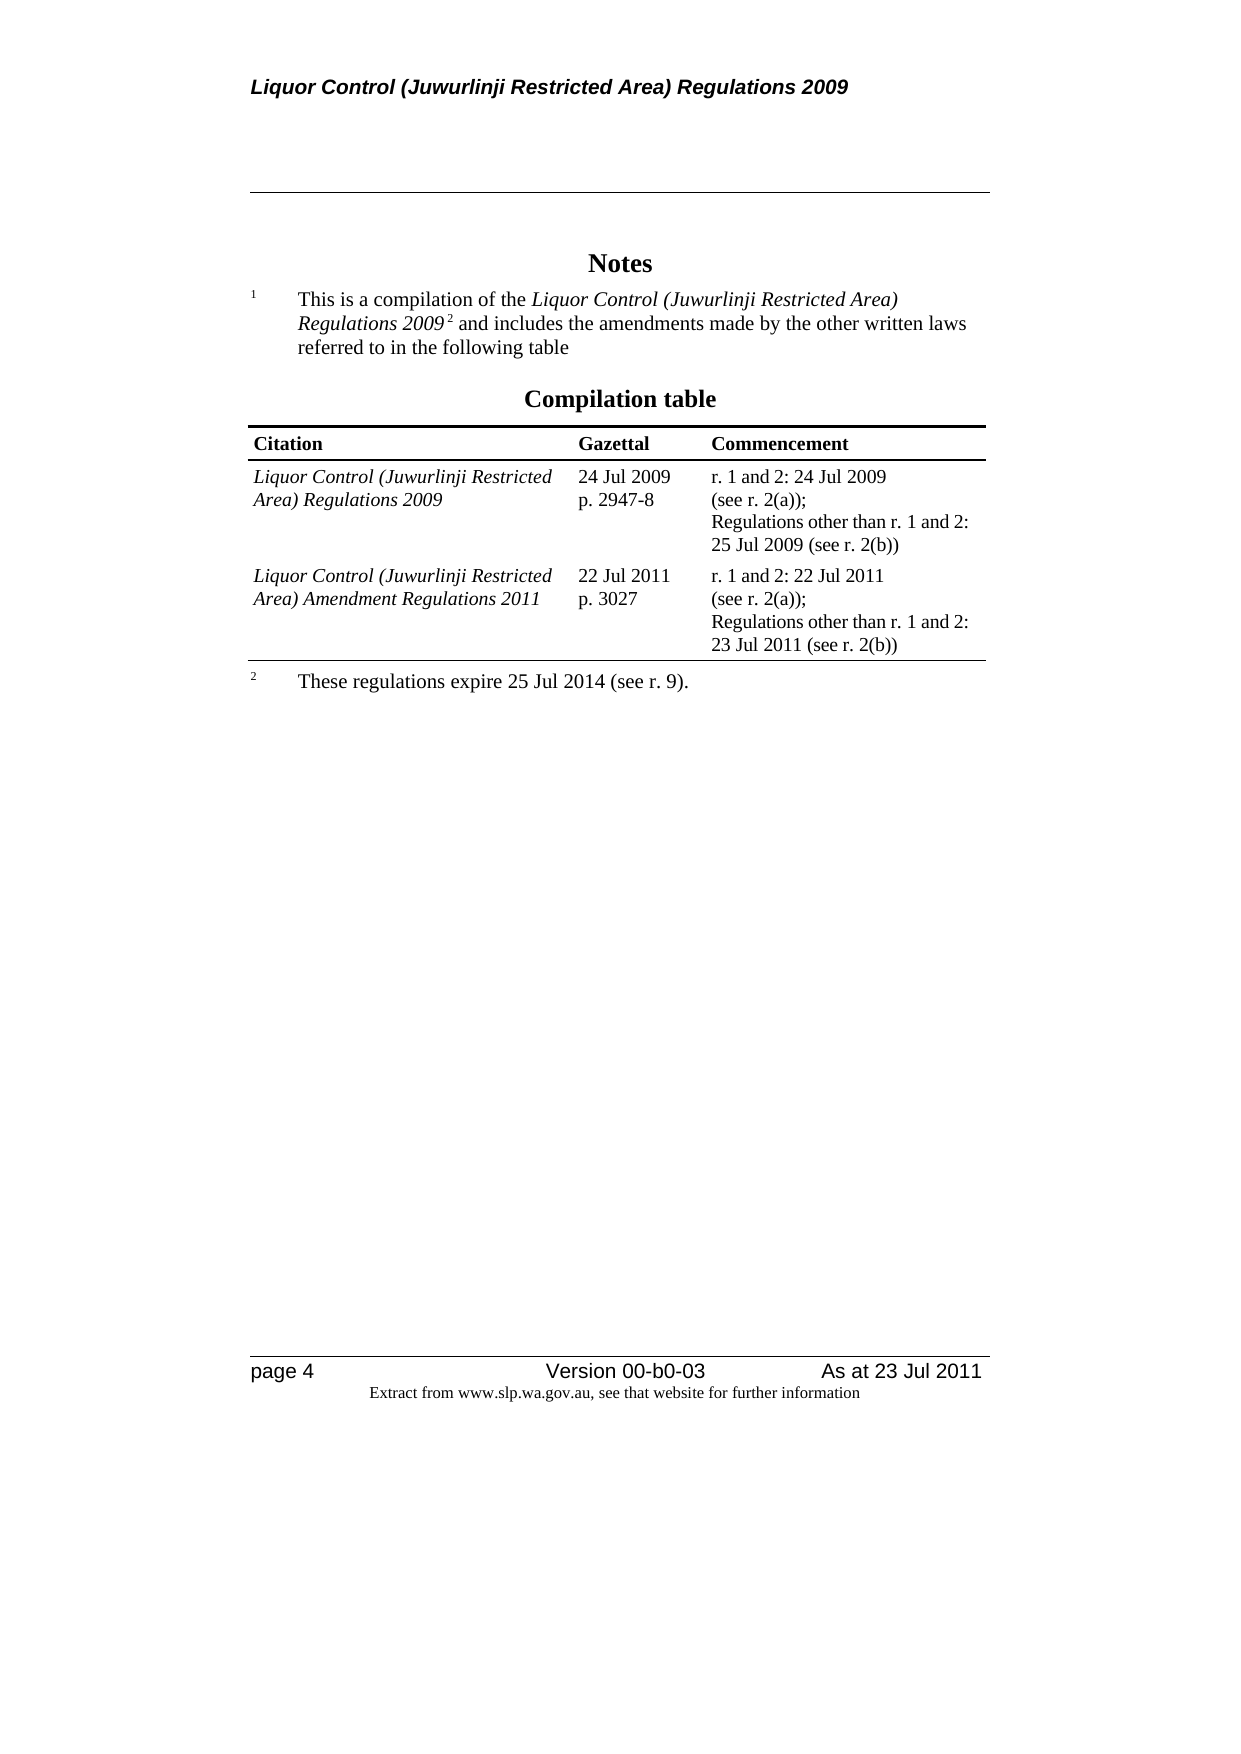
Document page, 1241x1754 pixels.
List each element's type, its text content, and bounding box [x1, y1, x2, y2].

table_cell 22 Jul 2011 p. 3027 [572, 560, 705, 660]
table_header Citation [248, 428, 572, 459]
table_cell r. 1 and 2: 22 Jul 2011 (see r. 2(a)); Regulations other than r. 1 and 2: 23 Jul 2011 (see r. 2(b)) [705, 560, 986, 660]
table_header Commencement [705, 428, 986, 459]
subtitle Notes [250, 247, 990, 279]
table_header Gazettal [572, 428, 705, 459]
table_cell Liquor Control (Juwurlinji Restricted Area) Amendment Regulations 2011 [248, 560, 572, 660]
subtitle Compilation table [250, 384, 990, 413]
table_cell 24 Jul 2009 p. 2947-8 [572, 461, 705, 560]
text 2 These regulations expire 25 Jul 2014 (see r. 9). [250, 669, 990, 693]
text 1 This is a compilation of the Liquor Control (Juwurlinji Restricted Area) Regulations 2009 2 and includes the amendments made by the other written laws referred to in the following table [250, 287, 990, 359]
table_cell Liquor Control (Juwurlinji Restricted Area) Regulations 2009 [248, 461, 572, 560]
table_cell r. 1 and 2: 24 Jul 2009 (see r. 2(a)); Regulations other than r. 1 and 2: 25 Jul 2009 (see r. 2(b)) [705, 461, 986, 560]
